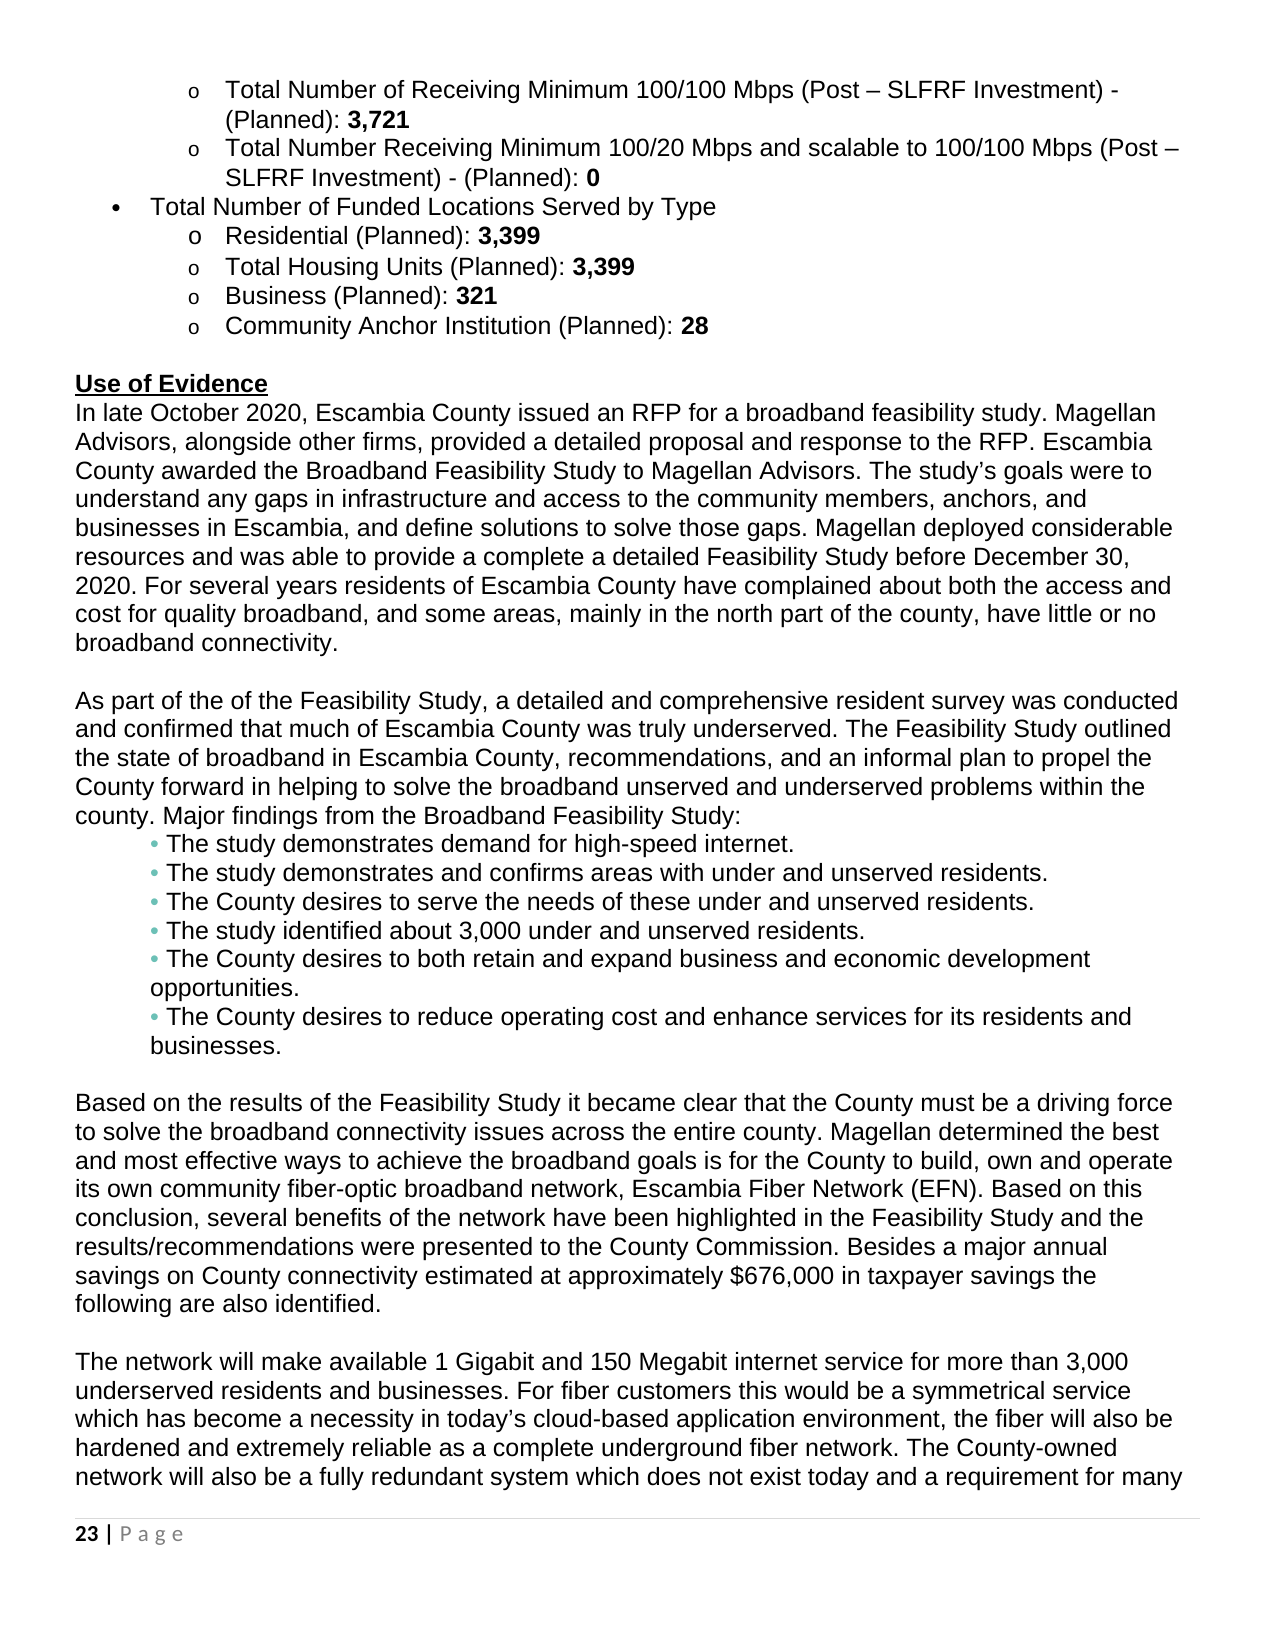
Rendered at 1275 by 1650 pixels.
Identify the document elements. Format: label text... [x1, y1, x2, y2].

text • The County desires to reduce operating cost and enhance services for its residents and businesses. [150, 1002, 1200, 1059]
text Use of Evidence [75, 369, 1200, 398]
list Total Number of Receiving Minimum 100/100 Mbps (Post – SLFRF Investment) - (Planned): 3,721 [187, 75, 1200, 133]
text As part of the of the Feasibility Study, a detailed and comprehensive resident survey was conducted and confirmed that much of Escambia County was truly underserved. The Feasibility Study outlined the state of broadband in Escambia County, recommendations, and an informal plan to propel the County forward in helping to solve the broadband unserved and underserved problems within the county. Major findings from the Broadband Feasibility Study: [75, 686, 1200, 829]
list Total Number Receiving Minimum 100/20 Mbps and scalable to 100/100 Mbps (Post – SLFRF Investment) - (Planned): 0 [187, 133, 1200, 192]
text • The County desires to both retain and expand business and economic development opportunities. [150, 944, 1200, 1002]
list Residential (Planned): 3,399 [187, 221, 1200, 252]
list Total Number of Funded Locations Served by Type [112, 192, 1200, 221]
text Based on the results of the Feasibility Study it became clear that the County must be a driving force to solve the broadband connectivity issues across the entire county. Magellan determined the best and most effective ways to achieve the broadband goals is for the County to build, own and operate its own community fiber-optic broadband network, Escambia Fiber Network (EFN). Based on this conclusion, several benefits of the network have been highlighted in the Feasibility Study and the results/recommendations were presented to the County Commission. Besides a major annual savings on County connectivity estimated at approximately $676,000 in taxpayer savings the following are also identified. [75, 1088, 1200, 1318]
text • The County desires to serve the needs of these under and unserved residents. [150, 887, 1200, 916]
text • The study demonstrates and confirms areas with under and unserved residents. [150, 858, 1200, 887]
text • The study demonstrates demand for high-speed internet. [150, 829, 1200, 858]
list Business (Planned): 321 [187, 281, 1200, 311]
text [75, 1347, 1200, 1491]
list Total Housing Units (Planned): 3,399 [187, 252, 1200, 281]
text In late October 2020, Escambia County issued an RFP for a broadband feasibility study. Magellan Advisors, alongside other firms, provided a detailed proposal and response to the RFP. Escambia County awarded the Broadband Feasibility Study to Magellan Advisors. The study’s goals were to understand any gaps in infrastructure and access to the community members, anchors, and businesses in Escambia, and define solutions to solve those gaps. Magellan deployed considerable resources and was able to provide a complete a detailed Feasibility Study before December 30, 2020. For several years residents of Escambia County have complained about both the access and cost for quality broadband, and some areas, mainly in the north part of the county, have little or no broadband connectivity. [75, 398, 1200, 657]
list Community Anchor Institution (Planned): 28 [187, 311, 1200, 341]
text • The study identified about 3,000 under and unserved residents. [150, 916, 1200, 944]
